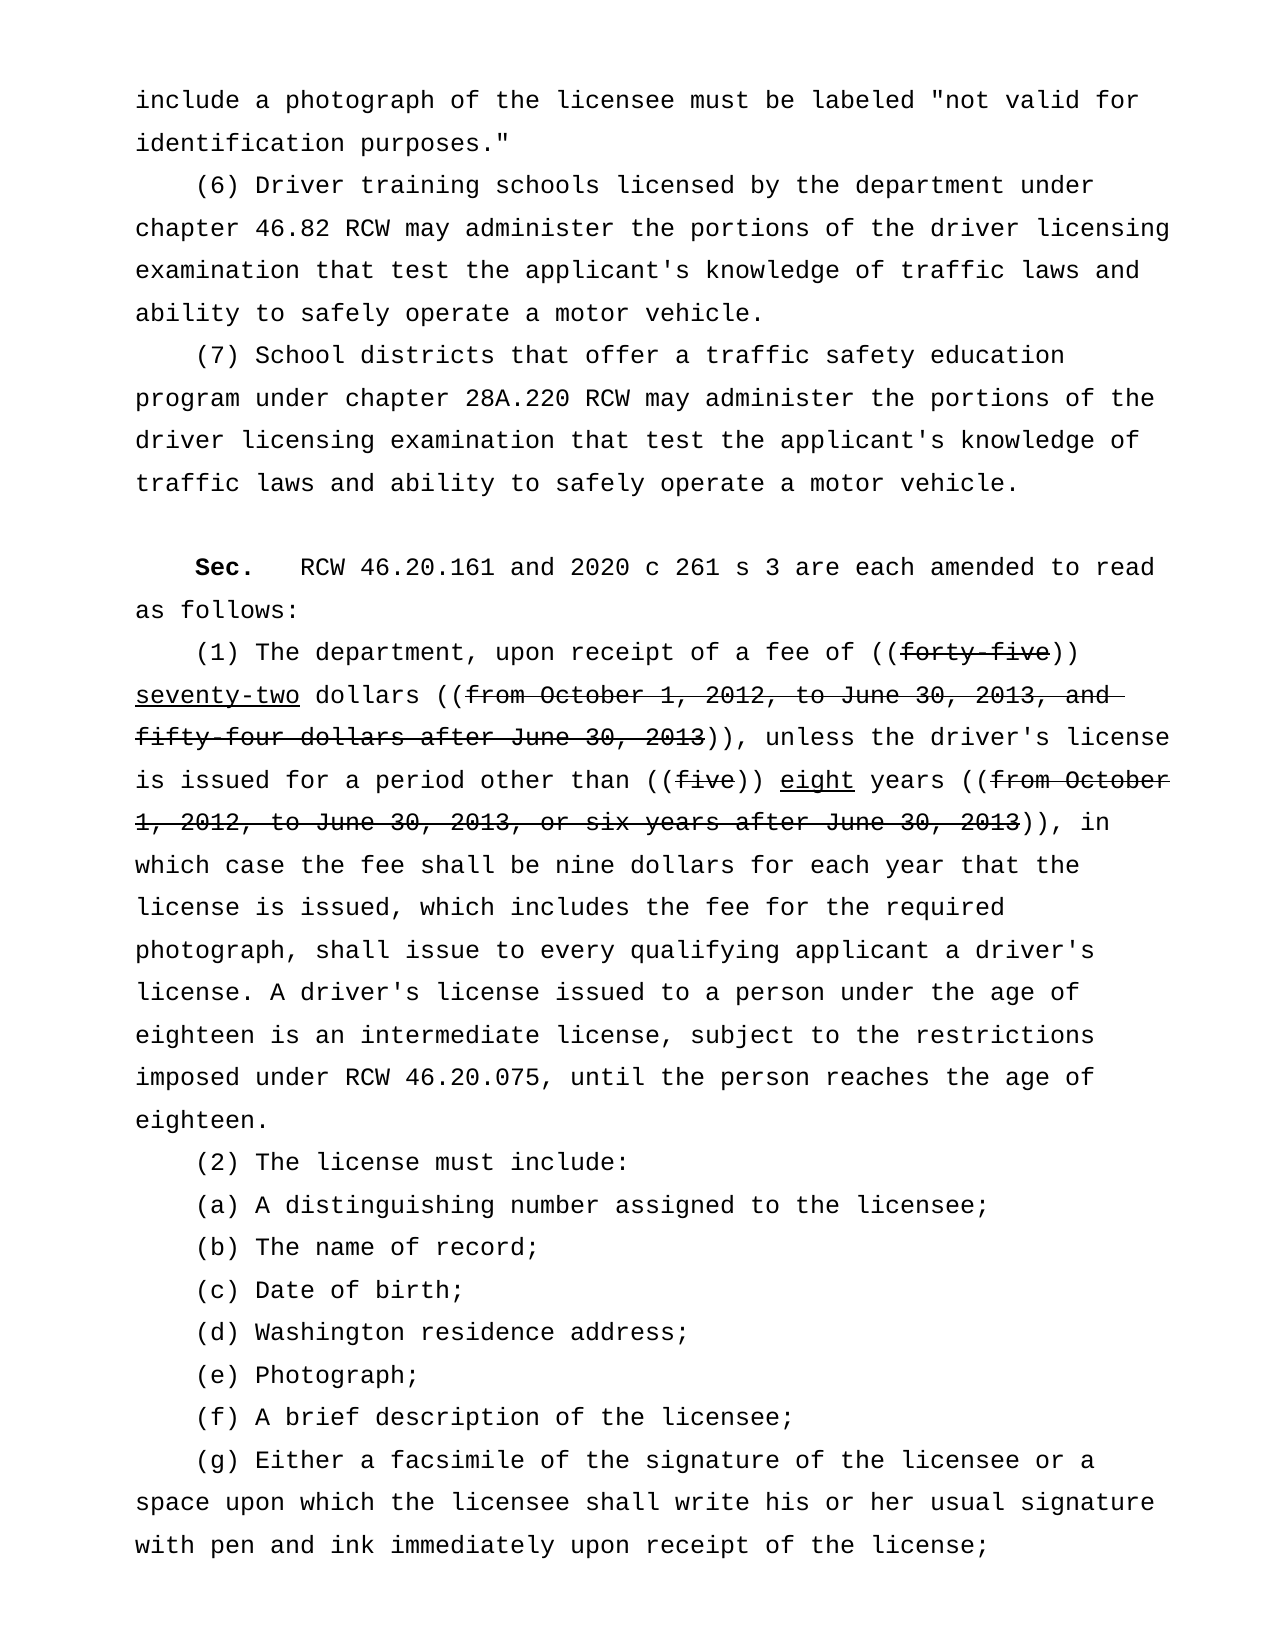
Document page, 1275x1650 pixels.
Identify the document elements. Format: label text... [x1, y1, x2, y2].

text (7) School districts that offer a traffic safety education program under chapter 28A.220 RCW may administer the portions of the driver licensing examination that test the applicant's knowledge of traffic laws and ability to safely operate a motor vehicle. [135, 330, 1170, 500]
text Sec. RCW 46.20.161 and 2020 c 261 s 3 are each amended to read as follows: [135, 542, 1170, 627]
text (c) Date of birth; [135, 1264, 1170, 1307]
text (2) The license must include: [135, 1137, 1170, 1179]
text (6) Driver training schools licensed by the department under chapter 46.82 RCW may administer the portions of the driver licensing examination that test the applicant's knowledge of traffic laws and ability to safely operate a motor vehicle. [135, 160, 1170, 330]
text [135, 75, 1170, 160]
text (a) A distinguishing number assigned to the licensee; [135, 1179, 1170, 1222]
text (f) A brief description of the licensee; [135, 1392, 1170, 1434]
text (g) Either a facsimile of the signature of the licensee or a space upon which the licensee shall write his or her usual signature with pen and ink immediately upon receipt of the license; [135, 1434, 1170, 1562]
text (1) The department, upon receipt of a fee of ((forty-five)) seventy-two dollars ((from October 1, 2012, to June 30, 2013, and fifty-four dollars after June 30, 2013)), unless the driver's license is issued for a period other than ((five)) eight years ((from October 1, 2012, to June 30, 2013, or six years after June 30, 2013)), in which case the fee shall be nine dollars for each year that the license is issued, which includes the fee for the required photograph, shall issue to every qualifying applicant a driver's license. A driver's license issued to a person under the age of eighteen is an intermediate license, subject to the restrictions imposed under RCW 46.20.075, until the person reaches the age of eighteen. [135, 627, 1170, 1137]
text (d) Washington residence address; [135, 1307, 1170, 1349]
text (b) The name of record; [135, 1222, 1170, 1264]
text (e) Photograph; [135, 1349, 1170, 1392]
